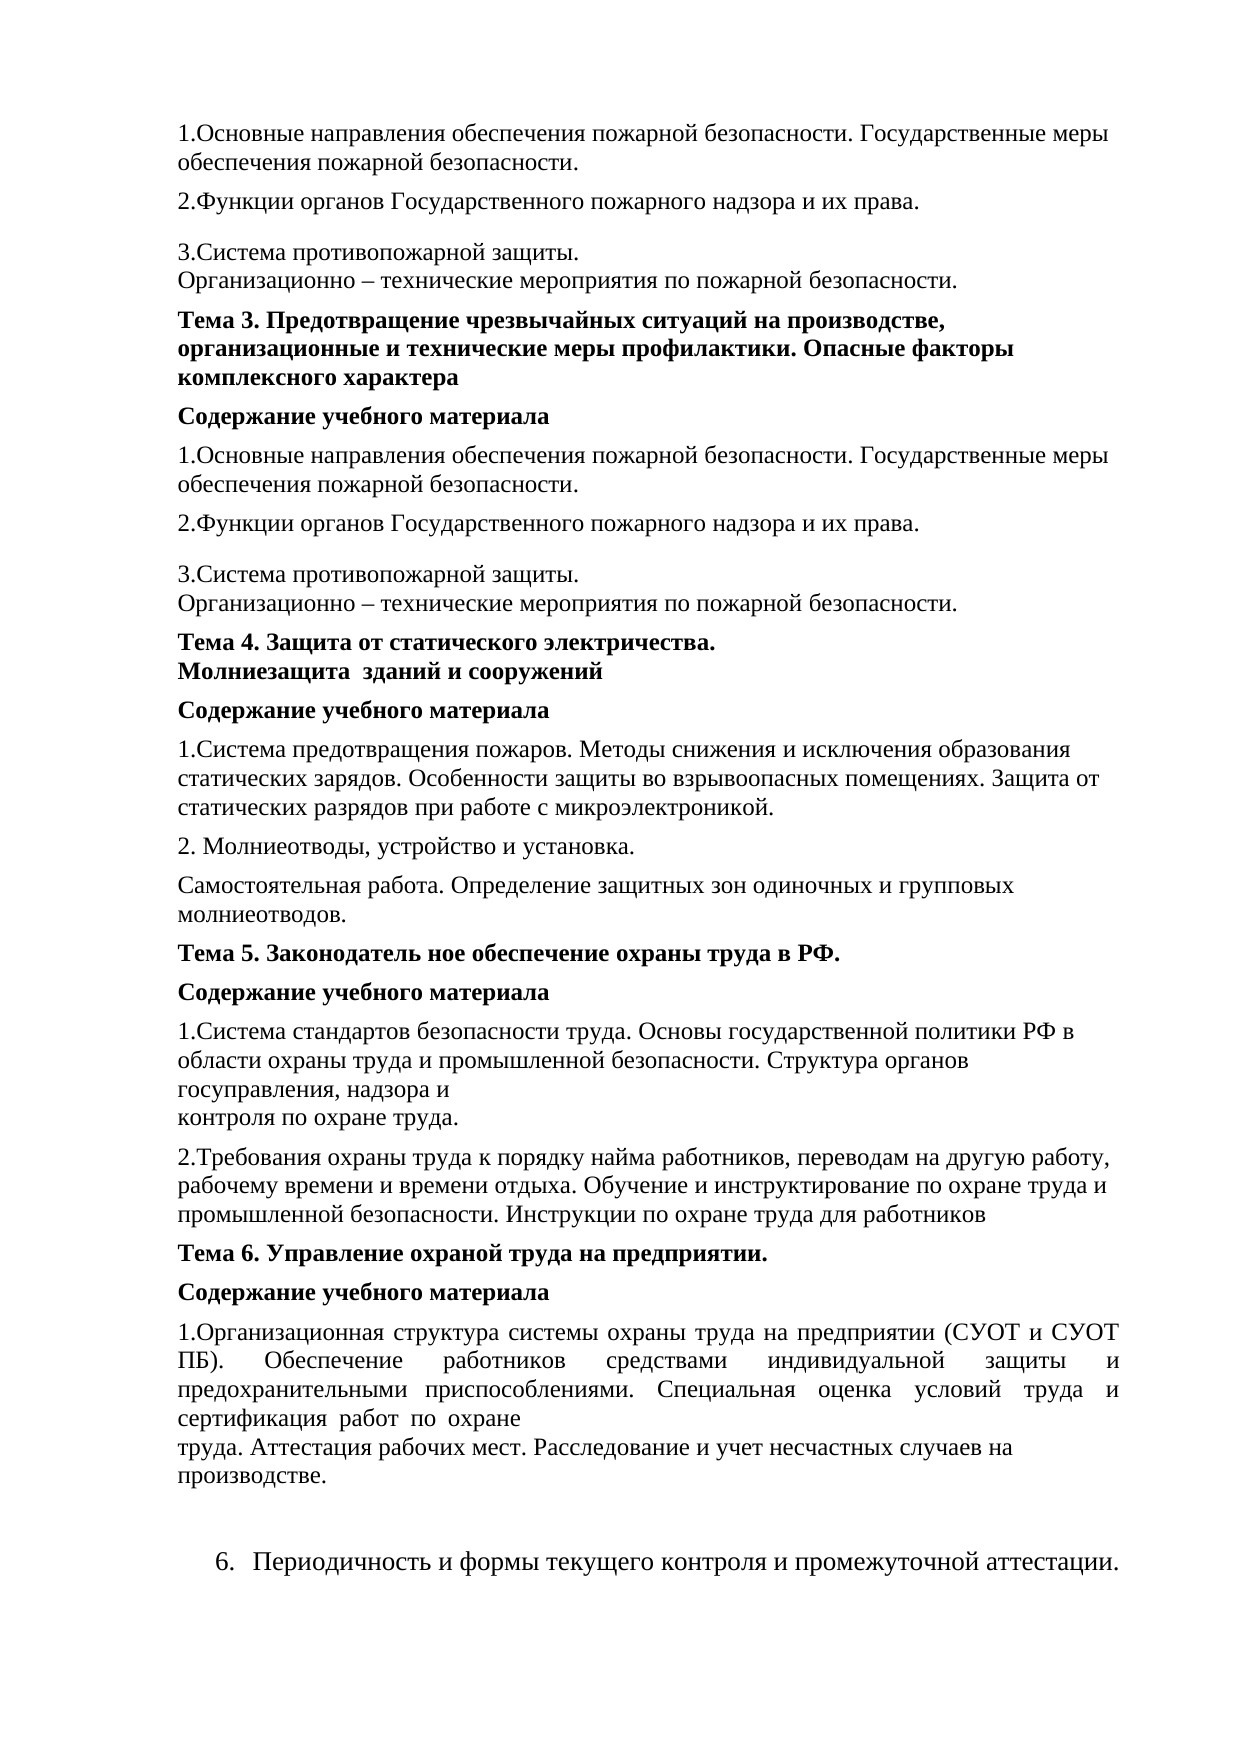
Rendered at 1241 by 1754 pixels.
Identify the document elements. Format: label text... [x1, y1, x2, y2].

table_cell 2.Функции органов Государственного пожарного надзора и их права. [166, 186, 1140, 225]
table_cell Содержание учебного материала [166, 401, 1140, 441]
table_cell Содержание учебного материала [166, 977, 1140, 1016]
table_cell Тема 5. Законодатель ное обеспечение охраны труда в РФ. [166, 938, 1140, 977]
table_cell Тема 4. Защита от статического электричества. Молниезащита зданий и сооружений [166, 627, 1140, 695]
table_cell 3.Система противопожарной защиты. Организационно – технические мероприятия по пожарной безопасности. [166, 548, 1140, 627]
table_cell Тема 6. Управление охраной труда на предприятии. [166, 1238, 1140, 1277]
table_cell 1.Организационная структура системы охраны труда на предприятии (СУОТ и СУОТ ПБ). Обеспечение работников средствами индивидуальной защиты и предохранительными приспособлениями. Специальная оценка условий труда и сертификация работ по охране труда. Аттестация рабочих мест. Расследование и учет несчастных случаев на производстве. [166, 1317, 1140, 1499]
table_cell 1.Система стандартов безопасности труда. Основы государственной политики РФ в области охраны труда и промышленной безопасности. Структура органов госуправления, надзора и контроля по охране труда. [166, 1016, 1140, 1142]
table_cell 2.Функции органов Государственного пожарного надзора и их права. [166, 509, 1140, 548]
table_cell 3.Система противопожарной защиты. Организационно – технические мероприятия по пожарной безопасности. [166, 225, 1140, 305]
table_cell Тема 3. Предотвращение чрезвычайных ситуаций на производстве, организационные и технические меры профилактики. Опасные факторы комплексного характера [166, 305, 1140, 401]
table_cell 2. Молниеотводы, устройство и установка. [166, 831, 1140, 870]
table_cell Самостоятельная работа. Определение защитных зон одиночных и групповых молниеотводов. [166, 870, 1140, 938]
table_cell 1.Система предотвращения пожаров. Методы снижения и исключения образования статических зарядов. Особенности защиты во взрывоопасных помещениях. Защита от статических разрядов при работе с микроэлектроникой. [166, 734, 1140, 831]
table_cell 1.Основные направления обеспечения пожарной безопасности. Государственные меры обеспечения пожарной безопасности. [166, 441, 1140, 508]
table_cell Содержание учебного материала [166, 1278, 1140, 1317]
table_cell 2.Требования охраны труда к порядку найма работников, переводам на другую работу, рабочему времени и времени отдыха. Обучение и инструктирование по охране труда и промышленной безопасности. Инструкции по охране труда для работников [166, 1142, 1140, 1238]
table_cell 1.Основные направления обеспечения пожарной безопасности. Государственные меры обеспечения пожарной безопасности. [166, 118, 1140, 186]
table_cell Содержание учебного материала [166, 695, 1140, 734]
list Периодичность и формы текущего контроля и промежуточной аттестации. [215, 1545, 1152, 1576]
